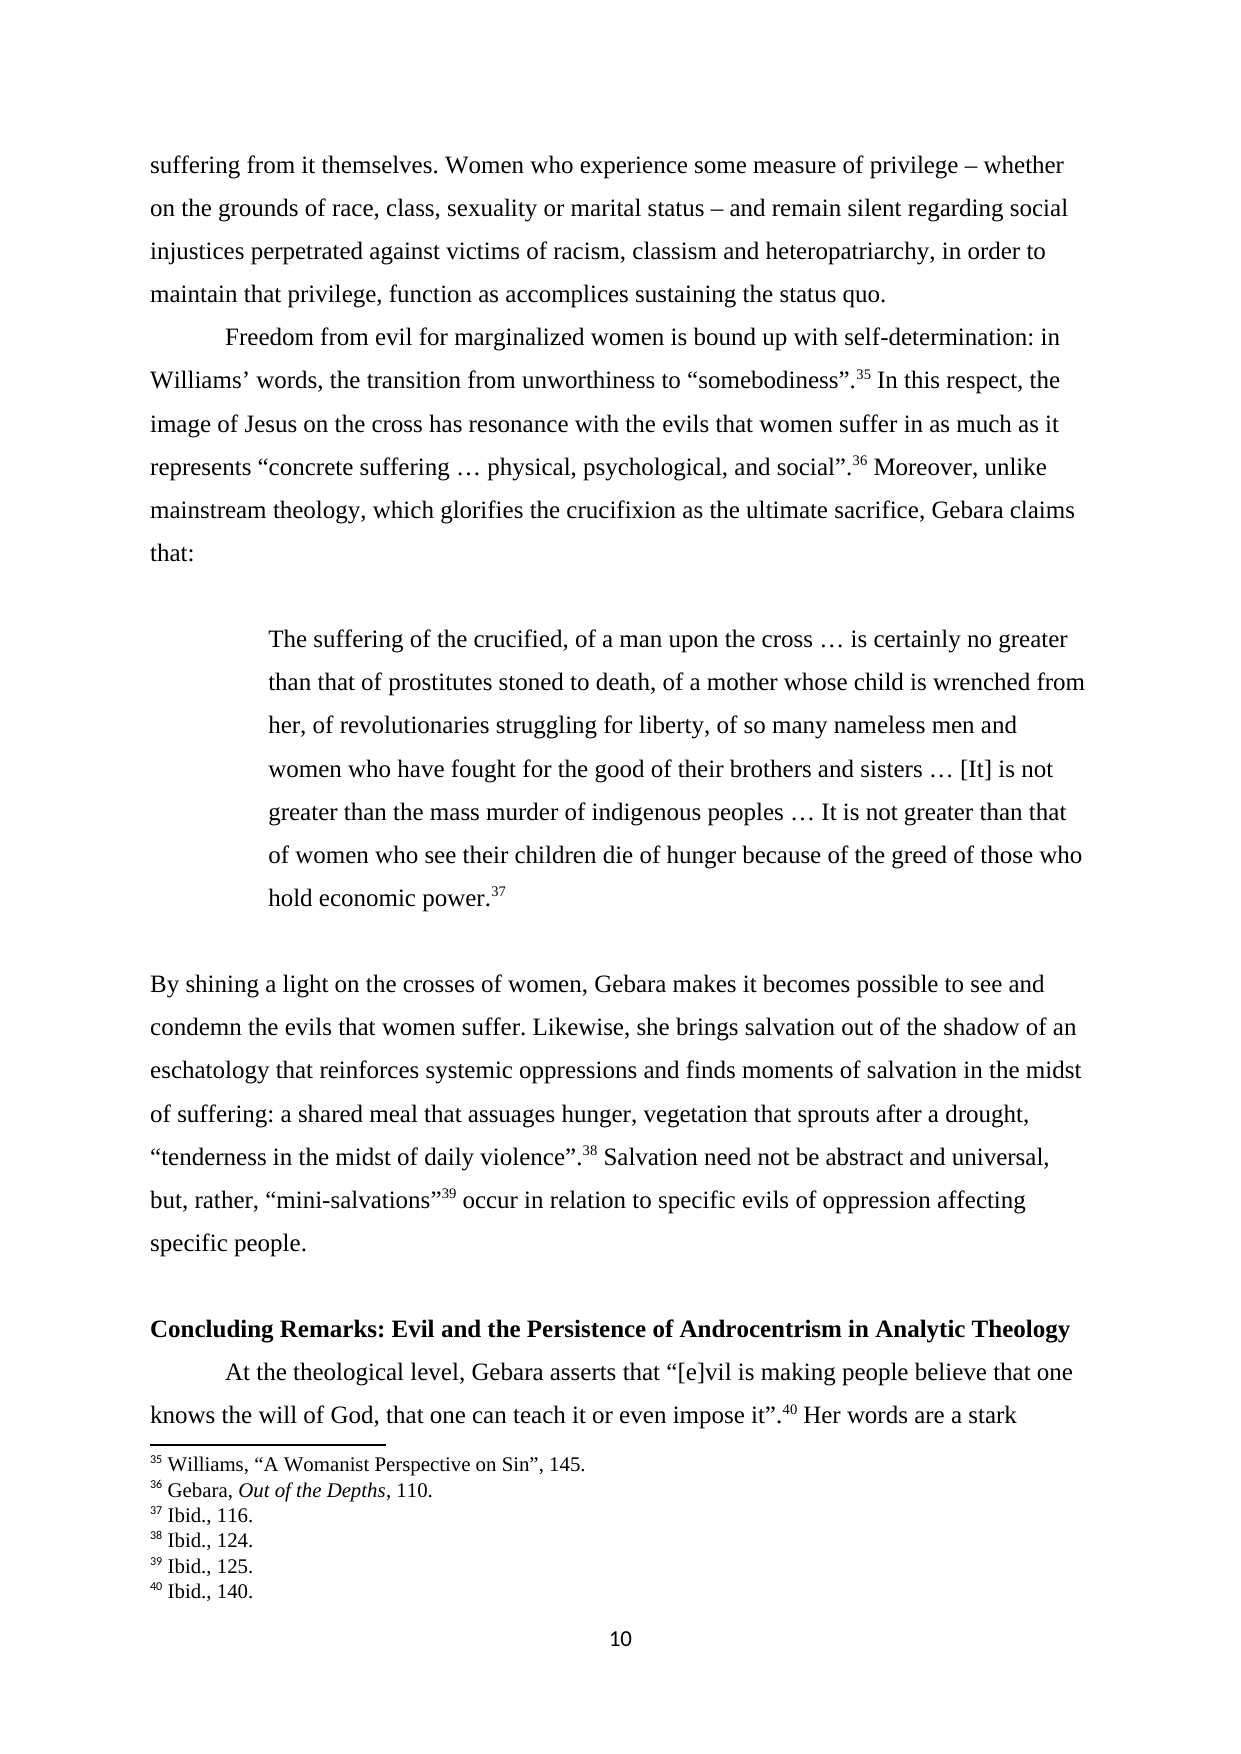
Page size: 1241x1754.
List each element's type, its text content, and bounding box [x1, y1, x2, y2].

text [150, 1357, 1090, 1429]
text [150, 150, 1090, 308]
text By shining a light on the crosses of women, Gebara makes it becomes possible to see and condemn the evils that women suffer. Likewise, she brings salvation out of the shadow of an eschatology that reinforces systemic oppressions and finds moments of salvation in the midst of suffering: a shared meal that assuages hunger, vegetation that sprouts after a drought, “tenderness in the midst of daily violence”. Salvation need not be abstract and universal, but, rather, “mini-salvations” occur in relation to specific evils of oppression affecting specific people. [150, 969, 1090, 1257]
text The suffering of the crucified, of a man upon the cross … is certainly no greater than that of prostitutes stoned to death, of a mother whose child is wrenched from her, of revolutionaries struggling for liberty, of so many nameless men and women who have fought for the good of their brothers and sisters … [It] is not greater than the mass murder of indigenous peoples … It is not greater than that of women who see their children die of hunger because of the greed of those who hold economic power. [268, 624, 1090, 912]
text Concluding Remarks: Evil and the Persistence of Androcentrism in Analytic Theology [150, 1314, 1090, 1343]
text Freedom from evil for marginalized women is bound up with self-determination: in Williams’ words, the transition from unworthiness to “somebodiness”. In this respect, the image of Jesus on the cross has resonance with the evils that women suffer in as much as it represents “concrete suffering … physical, psychological, and social”. Moreover, unlike mainstream theology, which glorifies the crucifixion as the ultimate sacrifice, Gebara claims that: [150, 322, 1090, 567]
